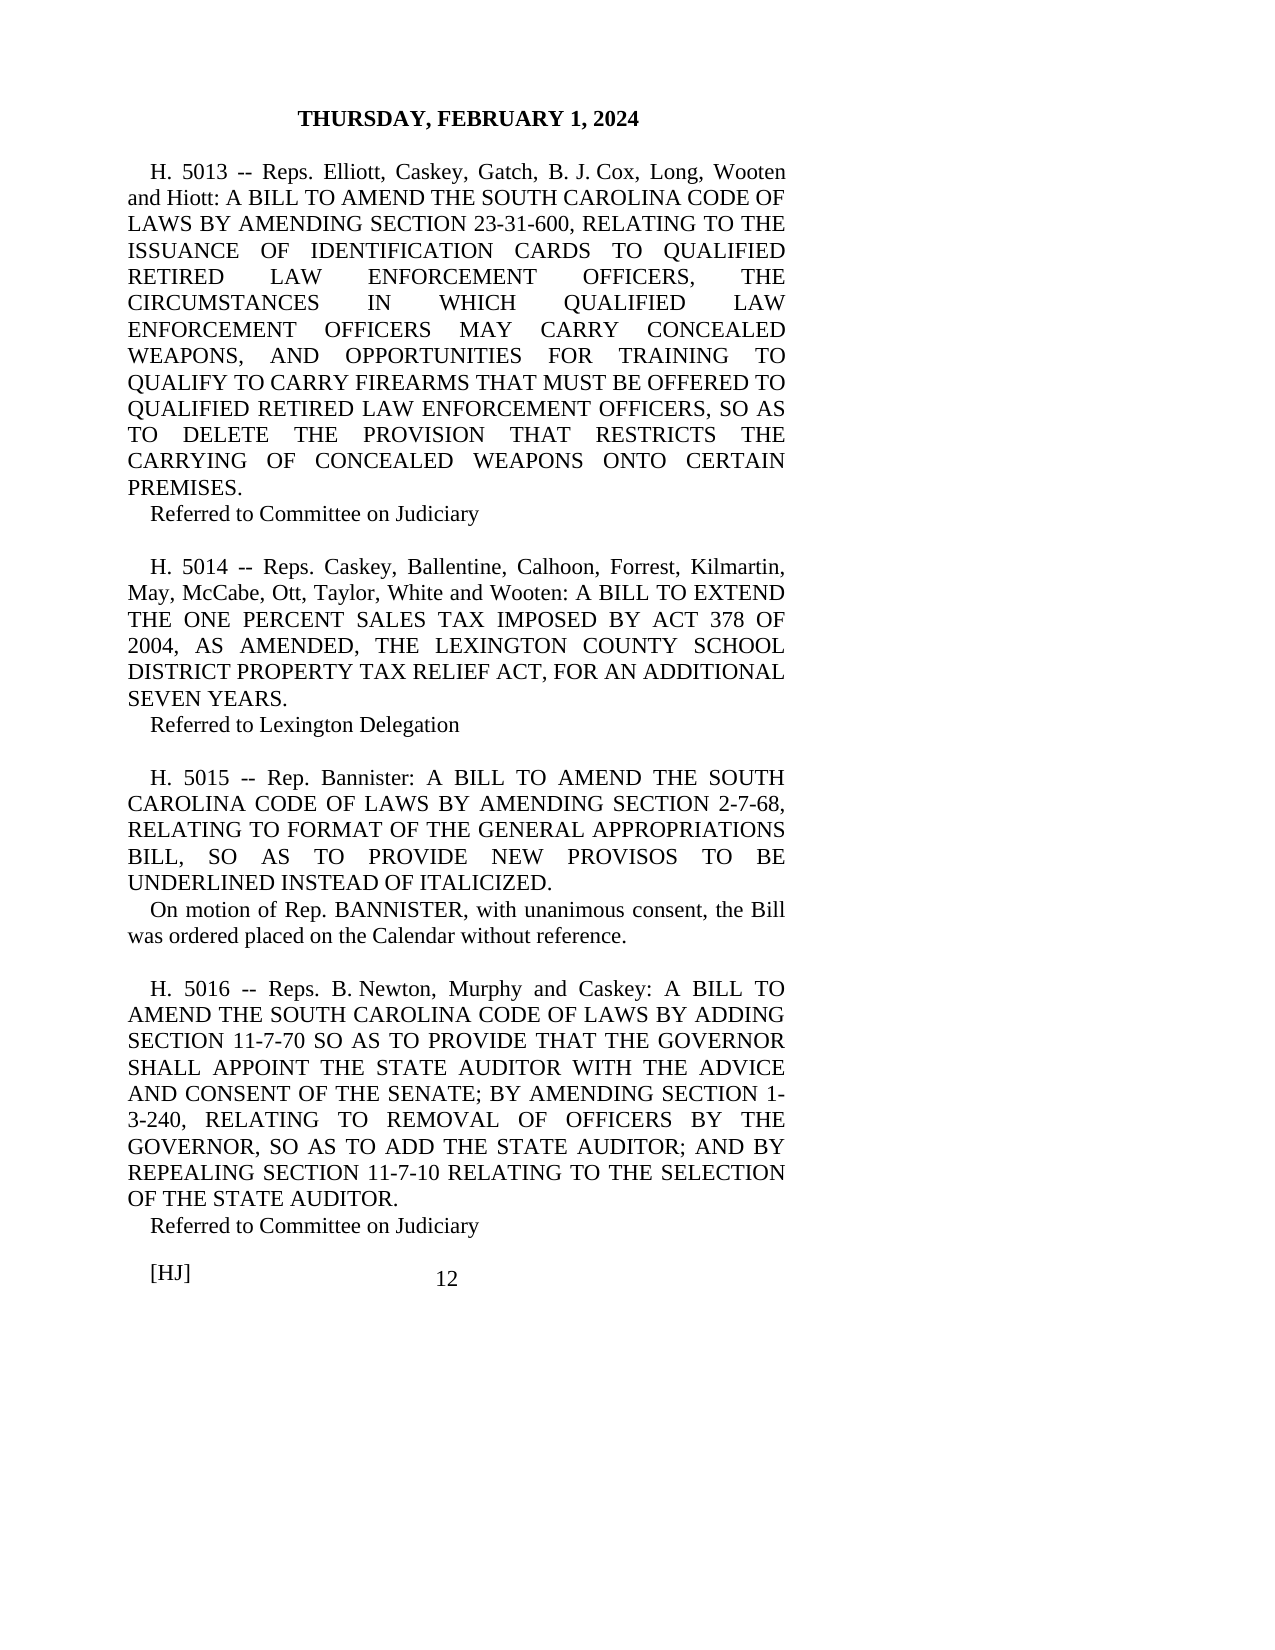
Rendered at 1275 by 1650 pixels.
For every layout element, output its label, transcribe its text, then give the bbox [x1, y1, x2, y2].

text Referred to Lexington Delegation [127, 711, 786, 737]
text Referred to Committee on Judiciary [127, 500, 786, 527]
text Referred to Committee on Judiciary [127, 1212, 786, 1238]
text H. 5016 -- Reps. B. Newton, Murphy and Caskey: A BILL TO AMEND THE SOUTH CAROLINA CODE OF LAWS BY ADDING SECTION 11-7-70 SO AS TO PROVIDE THAT THE GOVERNOR SHALL APPOINT THE STATE AUDITOR WITH THE ADVICE AND CONSENT OF THE SENATE; BY AMENDING SECTION 1-3-240, RELATING TO REMOVAL OF OFFICERS BY THE GOVERNOR, SO AS TO ADD THE STATE AUDITOR; AND BY REPEALING SECTION 11-7-10 RELATING TO THE SELECTION OF THE STATE AUDITOR. [127, 975, 786, 1212]
text H. 5013 -- Reps. Elliott, Caskey, Gatch, B. J. Cox, Long, Wooten and Hiott: A BILL TO AMEND THE SOUTH CAROLINA CODE OF LAWS BY AMENDING SECTION 23-31-600, RELATING TO THE ISSUANCE OF IDENTIFICATION CARDS TO QUALIFIED RETIRED LAW ENFORCEMENT OFFICERS, THE CIRCUMSTANCES IN WHICH QUALIFIED LAW ENFORCEMENT OFFICERS MAY CARRY CONCEALED WEAPONS, AND OPPORTUNITIES FOR TRAINING TO QUALIFY TO CARRY FIREARMS THAT MUST BE OFFERED TO QUALIFIED RETIRED LAW ENFORCEMENT OFFICERS, SO AS TO DELETE THE PROVISION THAT RESTRICTS THE CARRYING OF CONCEALED WEAPONS ONTO CERTAIN PREMISES. [127, 158, 786, 500]
text H. 5014 -- Reps. Caskey, Ballentine, Calhoon, Forrest, Kilmartin, May, McCabe, Ott, Taylor, White and Wooten: A BILL TO EXTEND THE ONE PERCENT SALES TAX IMPOSED BY ACT 378 OF 2004, AS AMENDED, THE LEXINGTON COUNTY SCHOOL DISTRICT PROPERTY TAX RELIEF ACT, FOR AN ADDITIONAL SEVEN YEARS. [127, 553, 786, 711]
text H. 5015 -- Rep. Bannister: A BILL TO AMEND THE SOUTH CAROLINA CODE OF LAWS BY AMENDING SECTION 2-7-68, RELATING TO FORMAT OF THE GENERAL APPROPRIATIONS BILL, SO AS TO PROVIDE NEW PROVISOS TO BE UNDERLINED INSTEAD OF ITALICIZED. [127, 764, 786, 896]
text On motion of Rep. BANNISTER, with unanimous consent, the Bill was ordered placed on the Calendar without reference. [127, 896, 786, 948]
